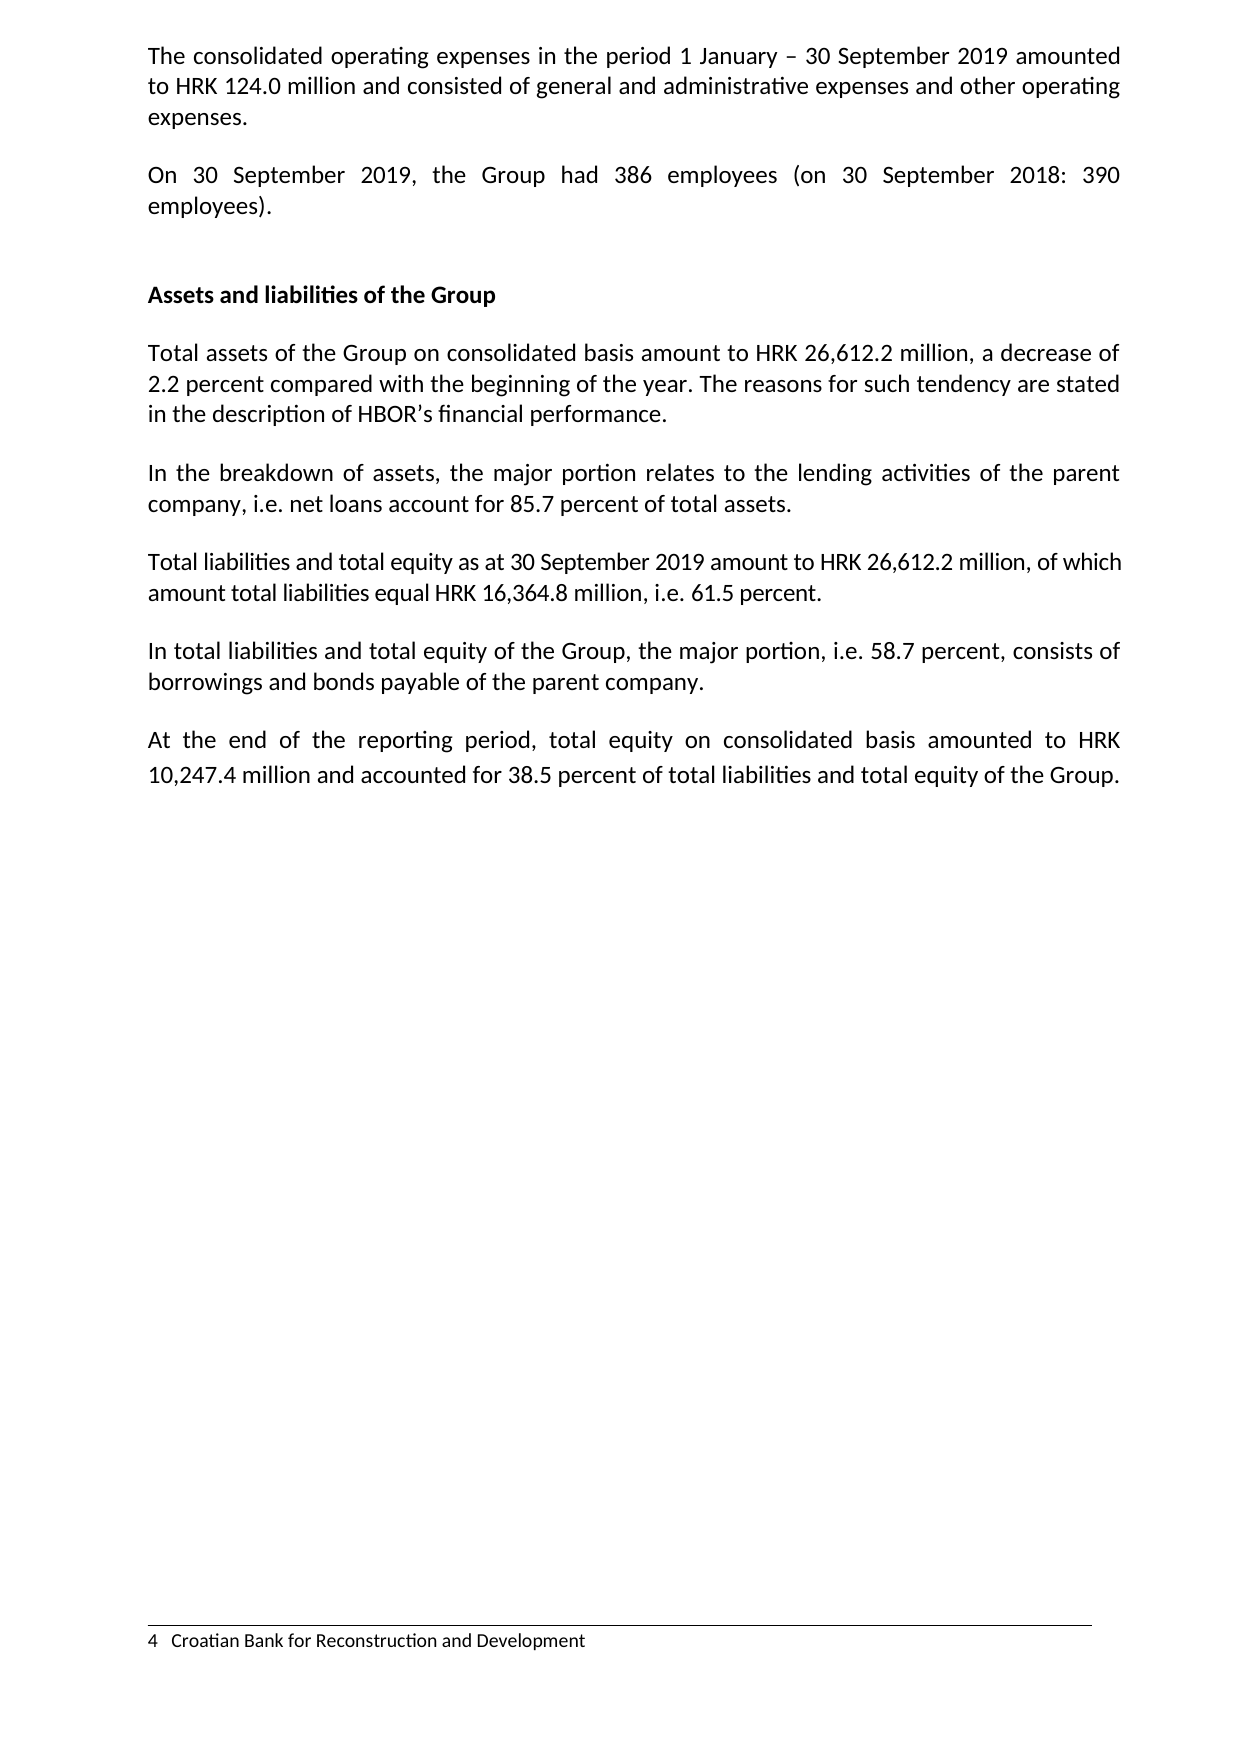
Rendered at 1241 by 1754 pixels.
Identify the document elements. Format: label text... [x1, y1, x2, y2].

text Total liabilities and total equity as at 30 September 2019 amount to HRK 26,612.2 million, of which amount total liabilities equal HRK 16,364.8 million, i.e. 61.5 percent. [148, 546, 1122, 607]
text In the breakdown of assets, the major portion relates to the lending activities of the parent company, i.e. net loans account for 85.7 percent of total assets. [148, 457, 1122, 518]
text Assets and liabilities of the Group [148, 279, 1122, 309]
text In total liabilities and total equity of the Group, the major portion, i.e. 58.7 percent, consists of borrowings and bonds payable of the parent company. [148, 635, 1122, 696]
text At the end of the reporting period, total equity on consolidated basis amounted to HRK 10,247.4 million and accounted for 38.5 percent of total liabilities and total equity of the Group. [148, 724, 1122, 790]
text On 30 September 2019, the Group had 386 employees (on 30 September 2018: 390 employees). [148, 159, 1122, 221]
text Total assets of the Group on consolidated basis amount to HRK 26,612.2 million, a decrease of 2.2 percent compared with the beginning of the year. The reasons for such tendency are stated in the description of HBOR’s financial performance. [148, 338, 1122, 429]
text The consolidated operating expenses in the period 1 January – 30 September 2019 amounted to HRK 124.0 million and consisted of general and administrative expenses and other operating expenses. [148, 40, 1122, 131]
